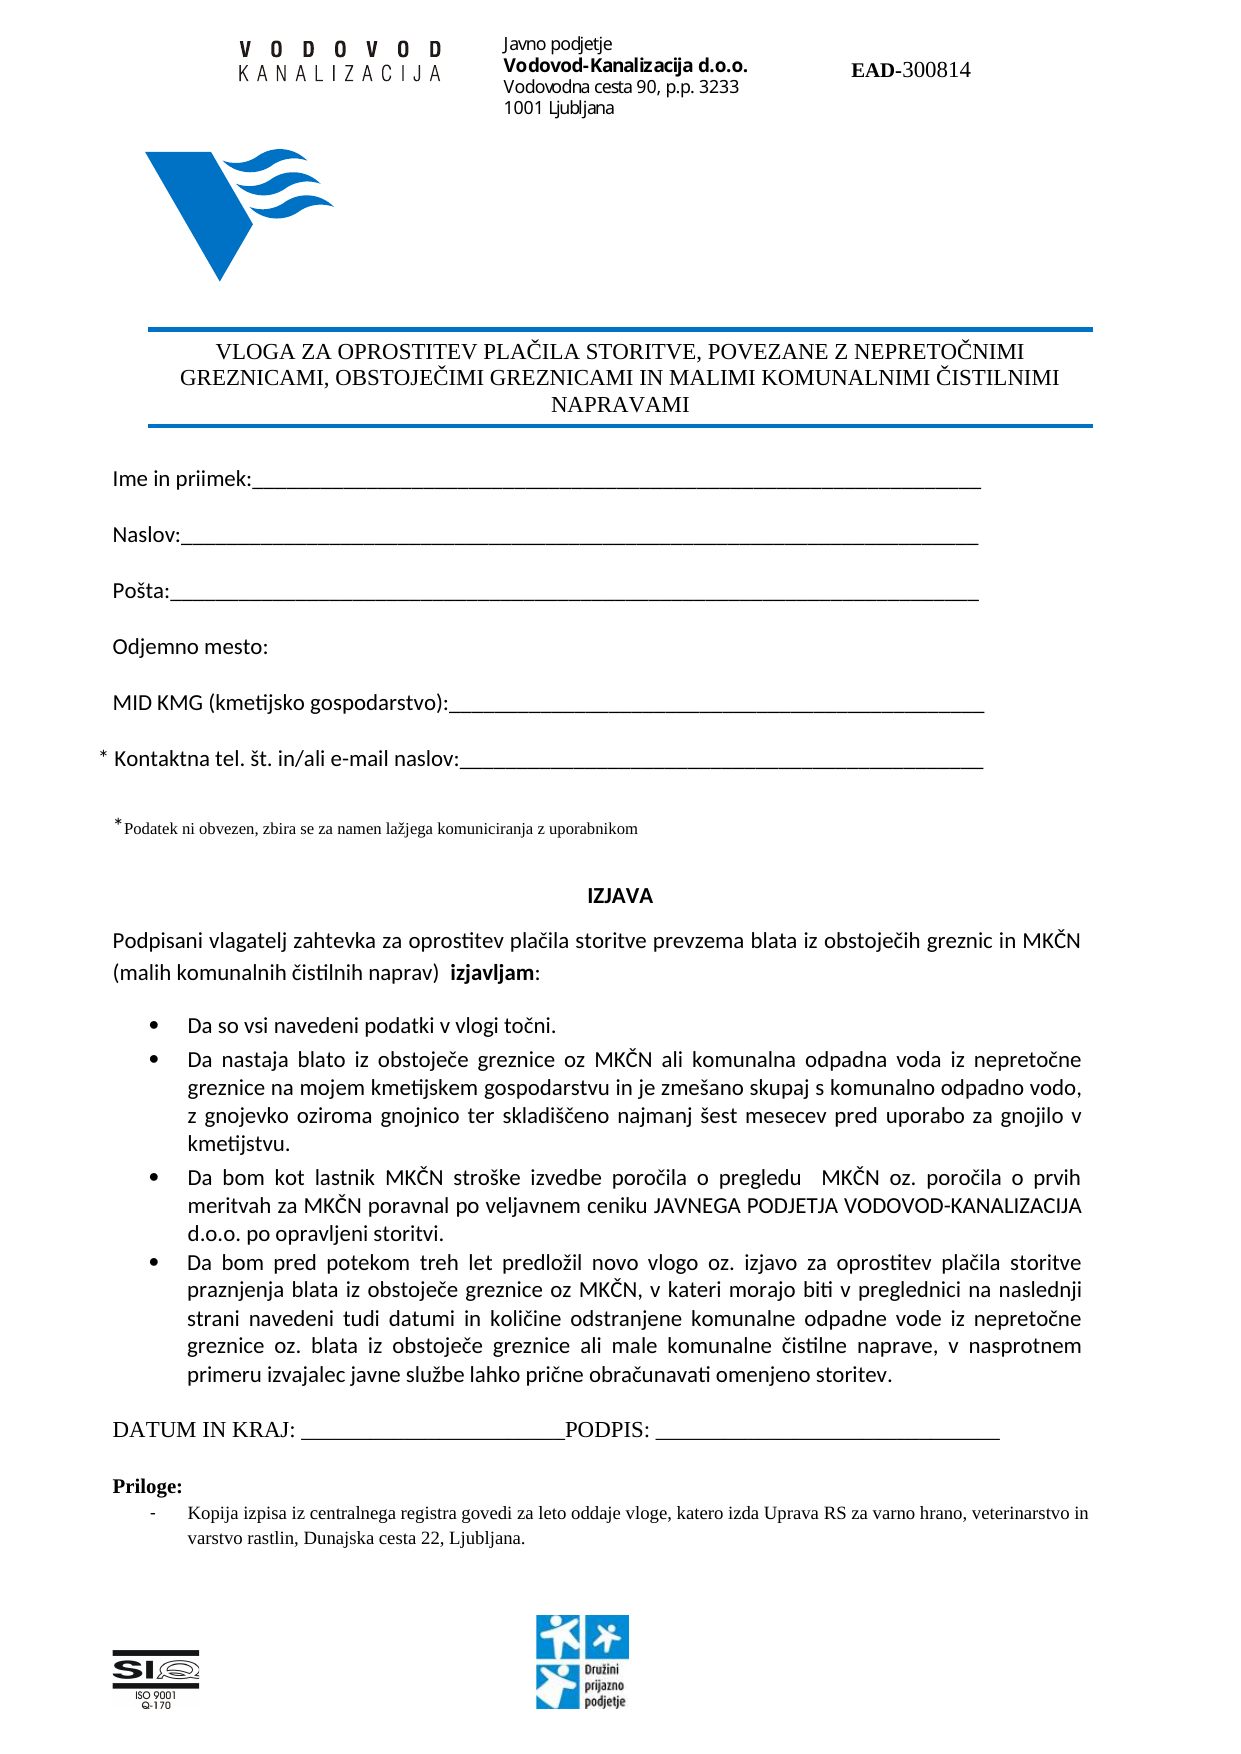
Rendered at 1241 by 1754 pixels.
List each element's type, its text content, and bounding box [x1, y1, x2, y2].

text Pošta:_______________________________________________________________________ [112, 576, 1113, 604]
text Priloge: [112, 1473, 1128, 1498]
picture [536, 1615, 629, 1709]
list Kopija izpisa iz centralnega registra govedi za leto oddaje vloge, katero izda Uprava RS za varno hrano, veterinarstvo in varstvo rastlin, Dunajska cesta 22, Ljubljana. [150, 1501, 1128, 1549]
text Ime in priimek:________________________________________________________________ [112, 464, 1113, 492]
text *Podatek ni obvezen, zbira se za namen lažjega komuniciranja z uporabnikom [112, 812, 1113, 841]
text Naslov:______________________________________________________________________ [112, 520, 1113, 548]
text * Kontaktna tel. št. in/ali e-mail naslov:______________________________________________ [98, 744, 1113, 772]
text MID KMG (kmetijsko gospodarstvo):_______________________________________________ [112, 688, 1113, 716]
text Odjemno mesto: [112, 632, 1113, 660]
picture [112, 1650, 200, 1709]
text Podpisani vlagatelj zahtevka za oprostitev plačila storitve prevzema blata iz obstoječih greznic in MKČN (malih komunalnih čistilnih naprav) izjavljam: [112, 926, 1083, 986]
text EAD- [112, 56, 1128, 83]
text IZJAVA [112, 881, 1128, 909]
list Da so vsi navedeni podatki v vlogi točni. [150, 1011, 1083, 1039]
list Da nastaja blato iz obstoječe greznice oz MKČN ali komunalna odpadna voda iz nepretočne greznice na mojem kmetijskem gospodarstvu in je zmešano skupaj s komunalno odpadno vodo, z gnojevko oziroma gnojnico ter skladiščeno najmanj šest mesecev pred uporabo za gnojilo v kmetijstvu. [150, 1045, 1083, 1157]
list Da bom kot lastnik MKČN stroške izvedbe poročila o pregledu MKČN oz. poročila o prvih meritvah za MKČN poravnal po veljavnem ceniku JAVNEGA PODJETJA VODOVOD-KANALIZACIJA d.o.o. po opravljeni storitvi. [150, 1163, 1083, 1248]
picture [593, 1615, 629, 1653]
text DATUM IN KRAJ: _______________________PODPIS: ______________________________ [112, 1416, 1128, 1442]
list Da bom pred potekom treh let predložil novo vlogo oz. izjavo za oprostitev plačila storitve praznjenja blata iz obstoječe greznice oz MKČN, v kateri morajo biti v preglednici na naslednji strani navedeni tudi datumi in količine odstranjene komunalne odpadne vode iz nepretočne greznice oz. blata iz obstoječe greznice ali male komunalne čistilne naprave, v nasprotnem primeru izvajalec javne službe lahko prične obračunavati omenjeno storitev. [150, 1248, 1083, 1388]
